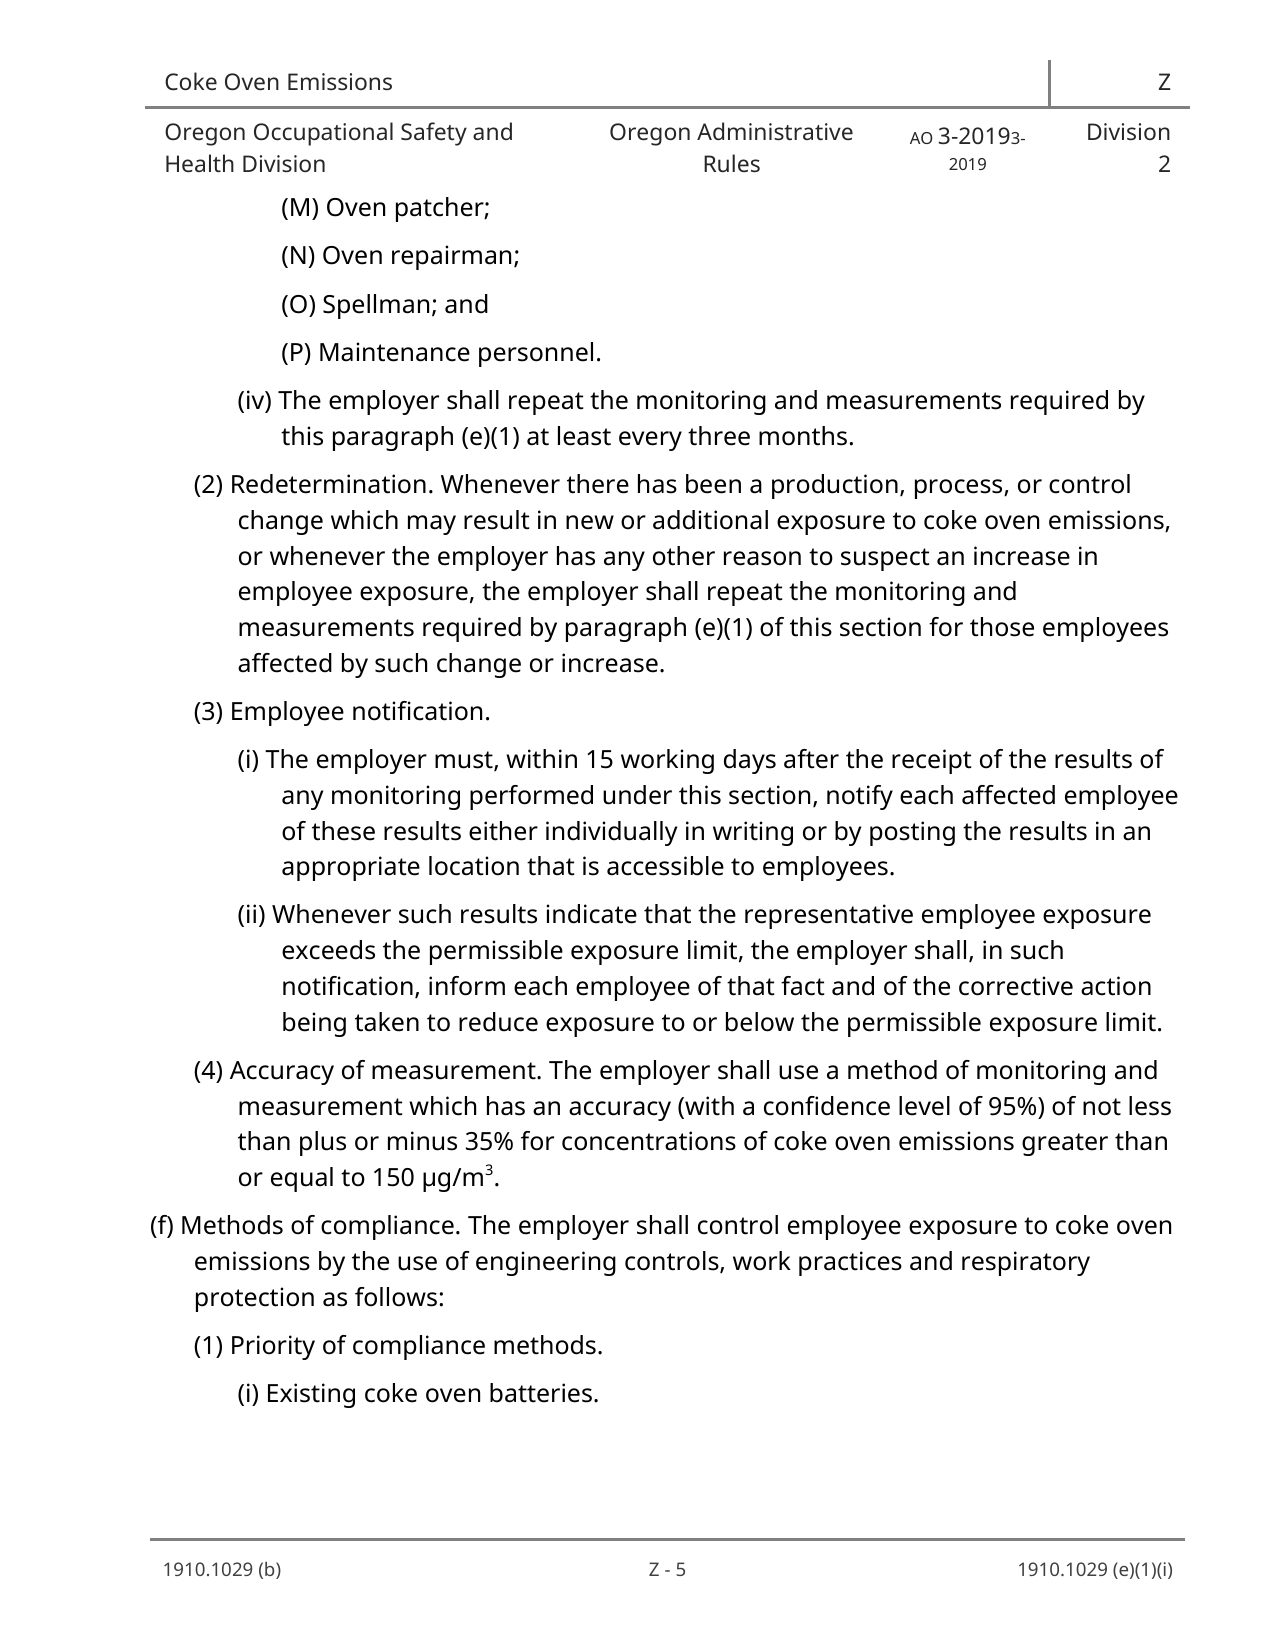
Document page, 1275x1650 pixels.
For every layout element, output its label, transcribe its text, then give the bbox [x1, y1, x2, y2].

list (4) Accuracy of measurement. The employer shall use a method of monitoring and measurement which has an accuracy (with a confidence level of 95%) of not less than plus or minus 35% for concentrations of coke oven emissions greater than or equal to 150 µg/m3. [194, 1053, 1185, 1194]
list (ii) Whenever such results indicate that the representative employee exposure exceeds the permissible exposure limit, the employer shall, in such notification, inform each employee of that fact and of the corrective action being taken to reduce exposure to or below the permissible exposure limit. [237, 897, 1185, 1038]
list (i) Existing coke oven batteries. [237, 1376, 1185, 1410]
list (iv) The employer shall repeat the monitoring and measurements required by this paragraph (e)(1) at least every three months. [237, 383, 1185, 452]
list (3) Employee notification. [194, 693, 1185, 728]
list (2) Redetermination. Whenever there has been a production, process, or control change which may result in new or additional exposure to coke oven emissions, or whenever the employer has any other reason to suspect an increase in employee exposure, the employer shall repeat the monitoring and measurements required by paragraph (e)(1) of this section for those employees affected by such change or increase. [194, 467, 1185, 679]
list (1) Priority of compliance methods. [194, 1328, 1185, 1362]
list (M) Oven patcher; [281, 150, 1185, 224]
list (P) Maintenance personnel. [281, 334, 1185, 368]
list (f) Methods of compliance. The employer shall control employee exposure to coke oven emissions by the use of engineering controls, work practices and respiratory protection as follows: [150, 1208, 1185, 1313]
list (N) Oven repairman; [281, 238, 1185, 272]
list (O) Spellman; and [281, 286, 1185, 320]
list (i) The employer must, within 15 working days after the receipt of the results of any monitoring performed under this section, notify each affected employee of these results either individually in writing or by posting the results in an appropriate location that is accessible to employees. [237, 742, 1185, 883]
